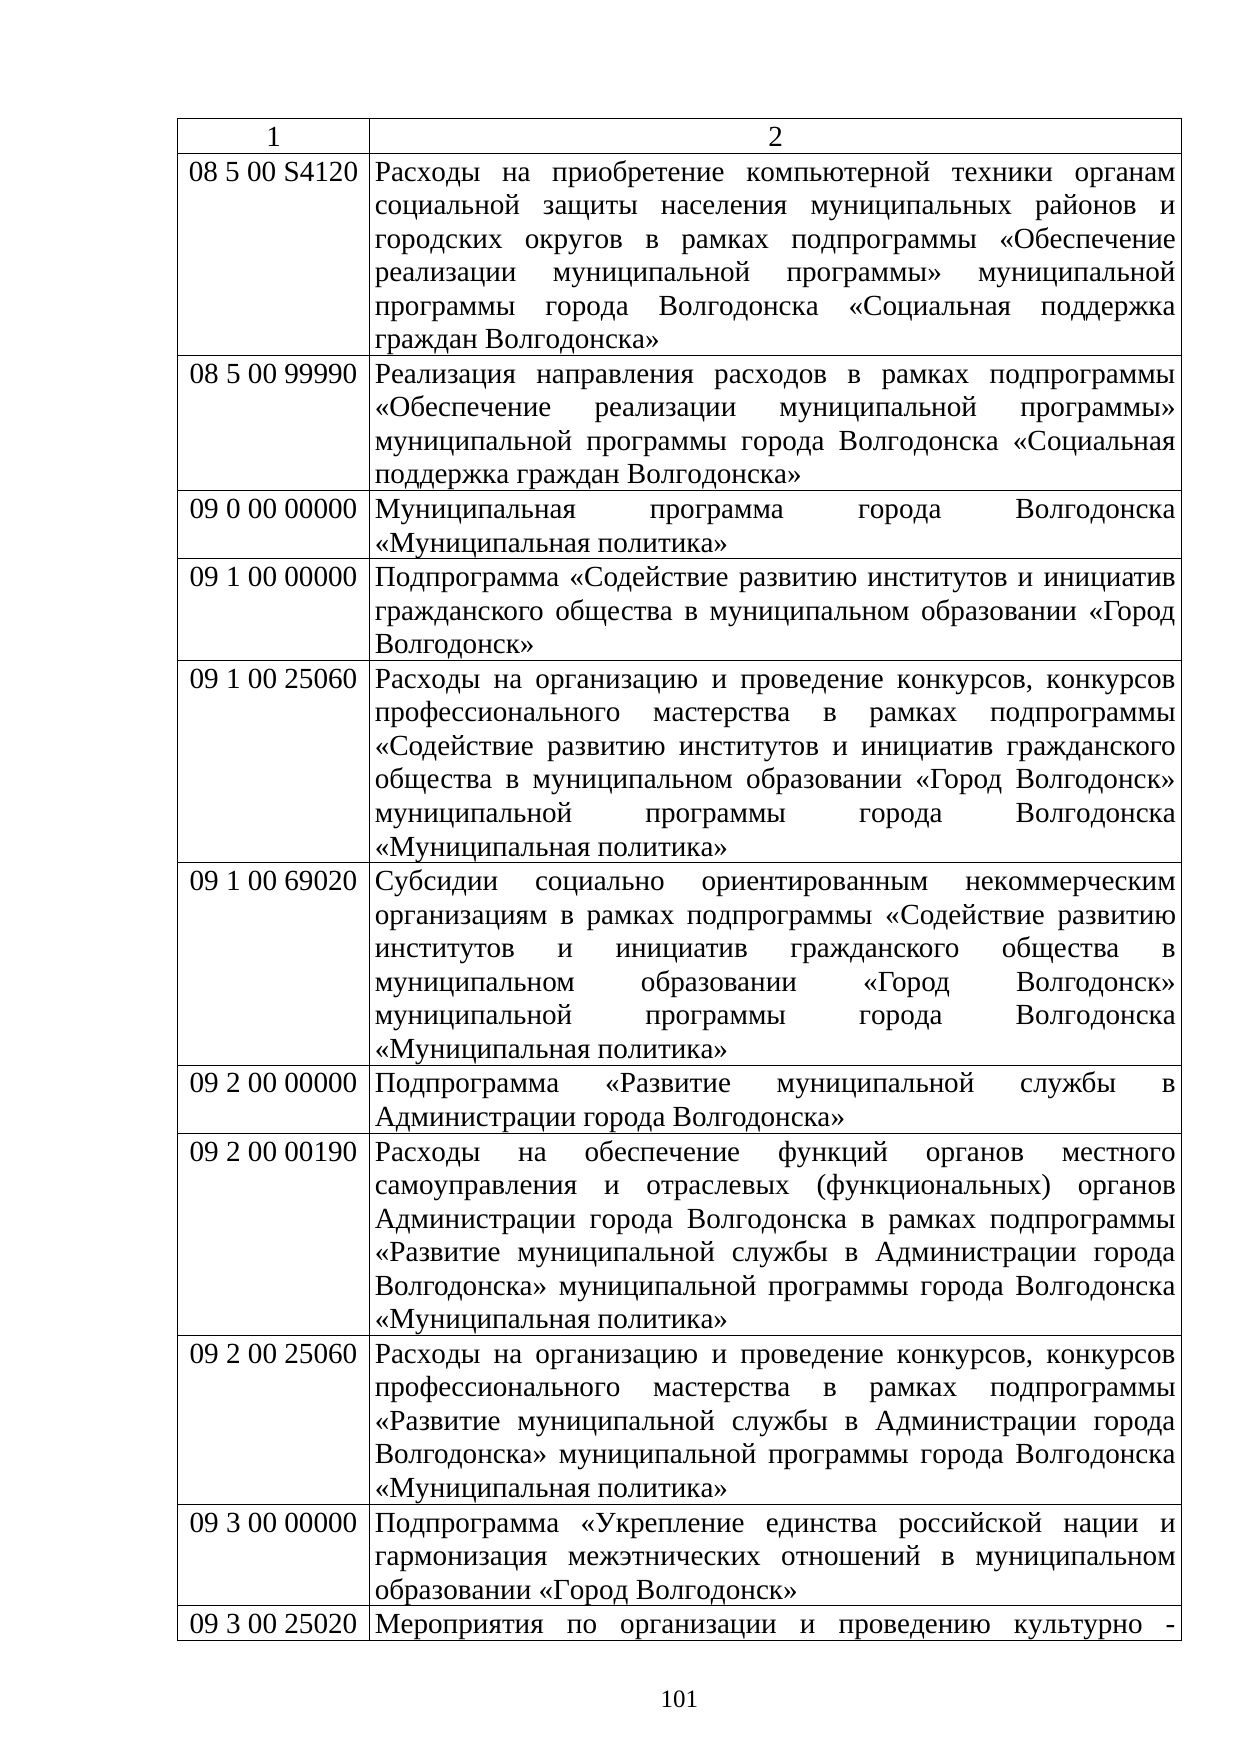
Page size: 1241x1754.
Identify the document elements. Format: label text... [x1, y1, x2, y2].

table_cell 09 2 00 00000 [178, 1066, 369, 1133]
table_cell 09 3 00 00000 [178, 1505, 369, 1605]
table_cell 08 5 00 S4120 [178, 154, 369, 355]
table_cell 09 2 00 00190 [178, 1134, 369, 1335]
table_cell 09 1 00 00000 [178, 559, 369, 660]
table_cell 09 0 00 00000 [178, 491, 369, 558]
table_cell Подпрограмма «Развитие муниципальной службы в Администрации города Волгодонска» [370, 1066, 1181, 1133]
table_header 2 [370, 119, 1181, 153]
table_cell Муниципальная программа города Волгодонска «Муниципальная политика» [370, 491, 1181, 558]
table_cell 08 5 00 99990 [178, 356, 369, 490]
table_cell Расходы на приобретение компьютерной техники органам социальной защиты населения муниципальных районов и городских округов в рамках подпрограммы «Обеспечение реализации муниципальной программы» муниципальной программы города Волгодонска «Социальная поддержка граждан Волгодонска» [370, 154, 1181, 355]
table_cell 09 2 00 25060 [178, 1336, 369, 1504]
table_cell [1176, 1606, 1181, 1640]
table_cell 09 1 00 25060 [178, 661, 369, 862]
table_cell Расходы на организацию и проведение конкурсов, конкурсов профессионального мастерства в рамках подпрограммы «Развитие муниципальной службы в Администрации города Волгодонска» муниципальной программы города Волгодонска «Муниципальная политика» [370, 1336, 1181, 1504]
table_header 1 [178, 119, 369, 153]
table_cell 09 3 00 25020 [178, 1606, 369, 1640]
table_cell Расходы на организацию и проведение конкурсов, конкурсов профессионального мастерства в рамках подпрограммы «Содействие развитию институтов и инициатив гражданского общества в муниципальном образовании «Город Волгодонск» муниципальной программы города Волгодонска «Муниципальная политика» [370, 661, 1181, 862]
table_cell Расходы на обеспечение функций органов местного самоуправления и отраслевых (функциональных) органов Администрации города Волгодонска в рамках подпрограммы «Развитие муниципальной службы в Администрации города Волгодонска» муниципальной программы города Волгодонска «Муниципальная политика» [370, 1134, 1181, 1335]
table_cell Подпрограмма «Содействие развитию институтов и инициатив гражданского общества в муниципальном образовании «Город Волгодонск» [370, 559, 1181, 660]
table_cell 09 1 00 69020 [178, 863, 369, 1064]
table_cell Реализация направления расходов в рамках подпрограммы «Обеспечение реализации муниципальной программы» муниципальной программы города Волгодонска «Социальная поддержка граждан Волгодонска» [370, 356, 1181, 490]
table_cell Субсидии социально ориентированным некоммерческим организациям в рамках подпрограммы «Содействие развитию институтов и инициатив гражданского общества в муниципальном образовании «Город Волгодонск» муниципальной программы города Волгодонска «Муниципальная политика» [370, 863, 1181, 1064]
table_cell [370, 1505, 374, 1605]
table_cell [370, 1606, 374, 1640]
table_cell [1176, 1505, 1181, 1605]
